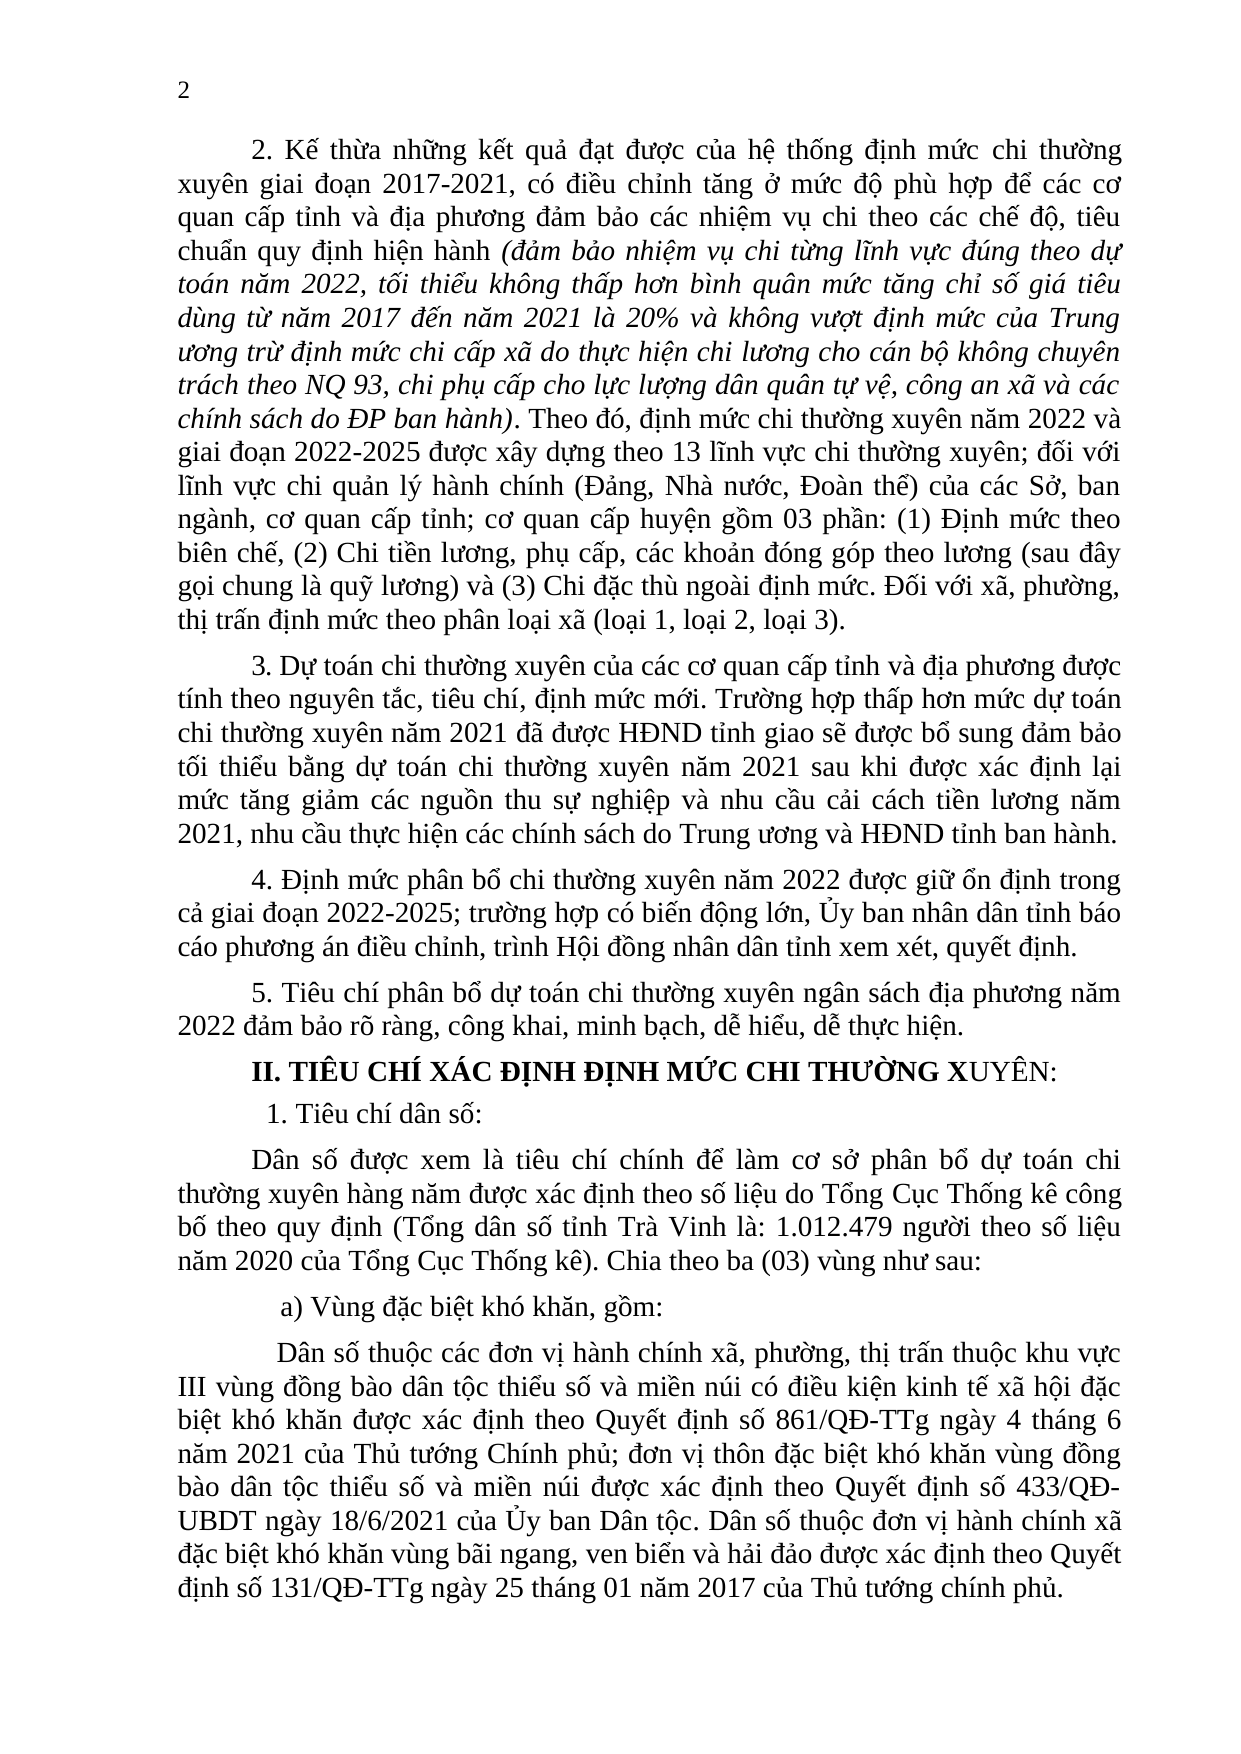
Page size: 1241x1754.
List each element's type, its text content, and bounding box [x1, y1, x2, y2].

text 4. Định mức phân bổ chi thường xuyên năm 2022 được giữ ổn định trong cả giai đoạn 2022-2025; trường hợp có biến động lớn, Ủy ban nhân dân tỉnh báo cáo phương án điều chỉnh, trình Hội đồng nhân dân tỉnh xem xét, quyết định. [177, 862, 1122, 962]
list Tiêu chí dân số: [177, 1096, 1122, 1130]
text 5. Tiêu chí phân bổ dự toán chi thường xuyên ngân sách địa phương năm 2022 đảm bảo rõ ràng, công khai, minh bạch, dễ hiểu, dễ thực hiện. [177, 975, 1122, 1042]
text a) Vùng đặc biệt khó khăn, gồm: [177, 1289, 1122, 1323]
text Dân số thuộc các đơn vị hành chính xã, phường, thị trấn thuộc khu vực III vùng đồng bào dân tộc thiểu số và miền núi có điều kiện kinh tế xã hội đặc biệt khó khăn được xác định theo Quyết định số 861/QĐ-TTg ngày 4 tháng 6 năm 2021 của Thủ tướng Chính phủ; đơn vị thôn đặc biệt khó khăn vùng đồng bào dân tộc thiểu số và miền núi được xác định theo Quyết định số 433/QĐ-UBDT ngày 18/6/2021 của Ủy ban Dân tộc. Dân số thuộc đơn vị hành chính xã đặc biệt khó khăn vùng bãi ngang, ven biển và hải đảo được xác định theo Quyết định số 131/QĐ-TTg ngày 25 tháng 01 năm 2017 của Thủ tướng chính phủ. [177, 1335, 1122, 1603]
text Dân số được xem là tiêu chí chính để làm cơ sở phân bổ dự toán chi thường xuyên hàng năm được xác định theo số liệu do Tổng Cục Thống kê công bố theo quy định (Tổng dân số tỉnh Trà Vinh là: 1.012.479 người theo số liệu năm 2020 của Tổng Cục Thống kê). Chia theo ba (03) vùng như sau: [177, 1142, 1122, 1277]
text 2. Kế thừa những kết quả đạt được của hệ thống định mức chi thường xuyên giai đoạn 2017-2021, có điều chỉnh tăng ở mức độ phù hợp để các cơ quan cấp tỉnh và địa phương đảm bảo các nhiệm vụ chi theo các chế độ, tiêu chuẩn quy định hiện hành (đảm bảo nhiệm vụ chi từng lĩnh vực đúng theo dự toán năm 2022, tối thiểu không thấp hơn bình quân mức tăng chỉ số giá tiêu dùng từ năm 2017 đến năm 2021 là 20% và không vượt định mức của Trung ương trừ định mức chi cấp xã do thực hiện chi lương cho cán bộ không chuyên trách theo NQ 93, chi phụ cấp cho lực lượng dân quân tự vệ, công an xã và các chính sách do ĐP ban hành). Theo đó, định mức chi thường xuyên năm 2022 và giai đoạn 2022-2025 được xây dựng theo 13 lĩnh vực chi thường xuyên; đối với lĩnh vực chi quản lý hành chính (Đảng, Nhà nước, Đoàn thể) của các Sở, ban ngành, cơ quan cấp tỉnh; cơ quan cấp huyện gồm 03 phần: (1) Định mức theo biên chế, (2) Chi tiền lương, phụ cấp, các khoản đóng góp theo lương (sau đây gọi chung là quỹ lương) và (3) Chi đặc thù ngoài định mức. Đối với xã, phường, thị trấn định mức theo phân loại xã (loại 1, loại 2, loại 3). [177, 132, 1122, 636]
text II. TIÊU CHÍ XÁC ĐỊNH ĐỊNH MỨC CHI THƯỜNG XUYÊN: [177, 1054, 1122, 1088]
text 3. Dự toán chi thường xuyên của các cơ quan cấp tỉnh và địa phương được tính theo nguyên tắc, tiêu chí, định mức mới. Trường hợp thấp hơn mức dự toán chi thường xuyên năm 2021 đã được HĐND tỉnh giao sẽ được bổ sung đảm bảo tối thiểu bằng dự toán chi thường xuyên năm 2021 sau khi được xác định lại mức tăng giảm các nguồn thu sự nghiệp và nhu cầu cải cách tiền lương năm 2021, nhu cầu thực hiện các chính sách do Trung ương và HĐND tỉnh ban hành. [177, 648, 1122, 849]
